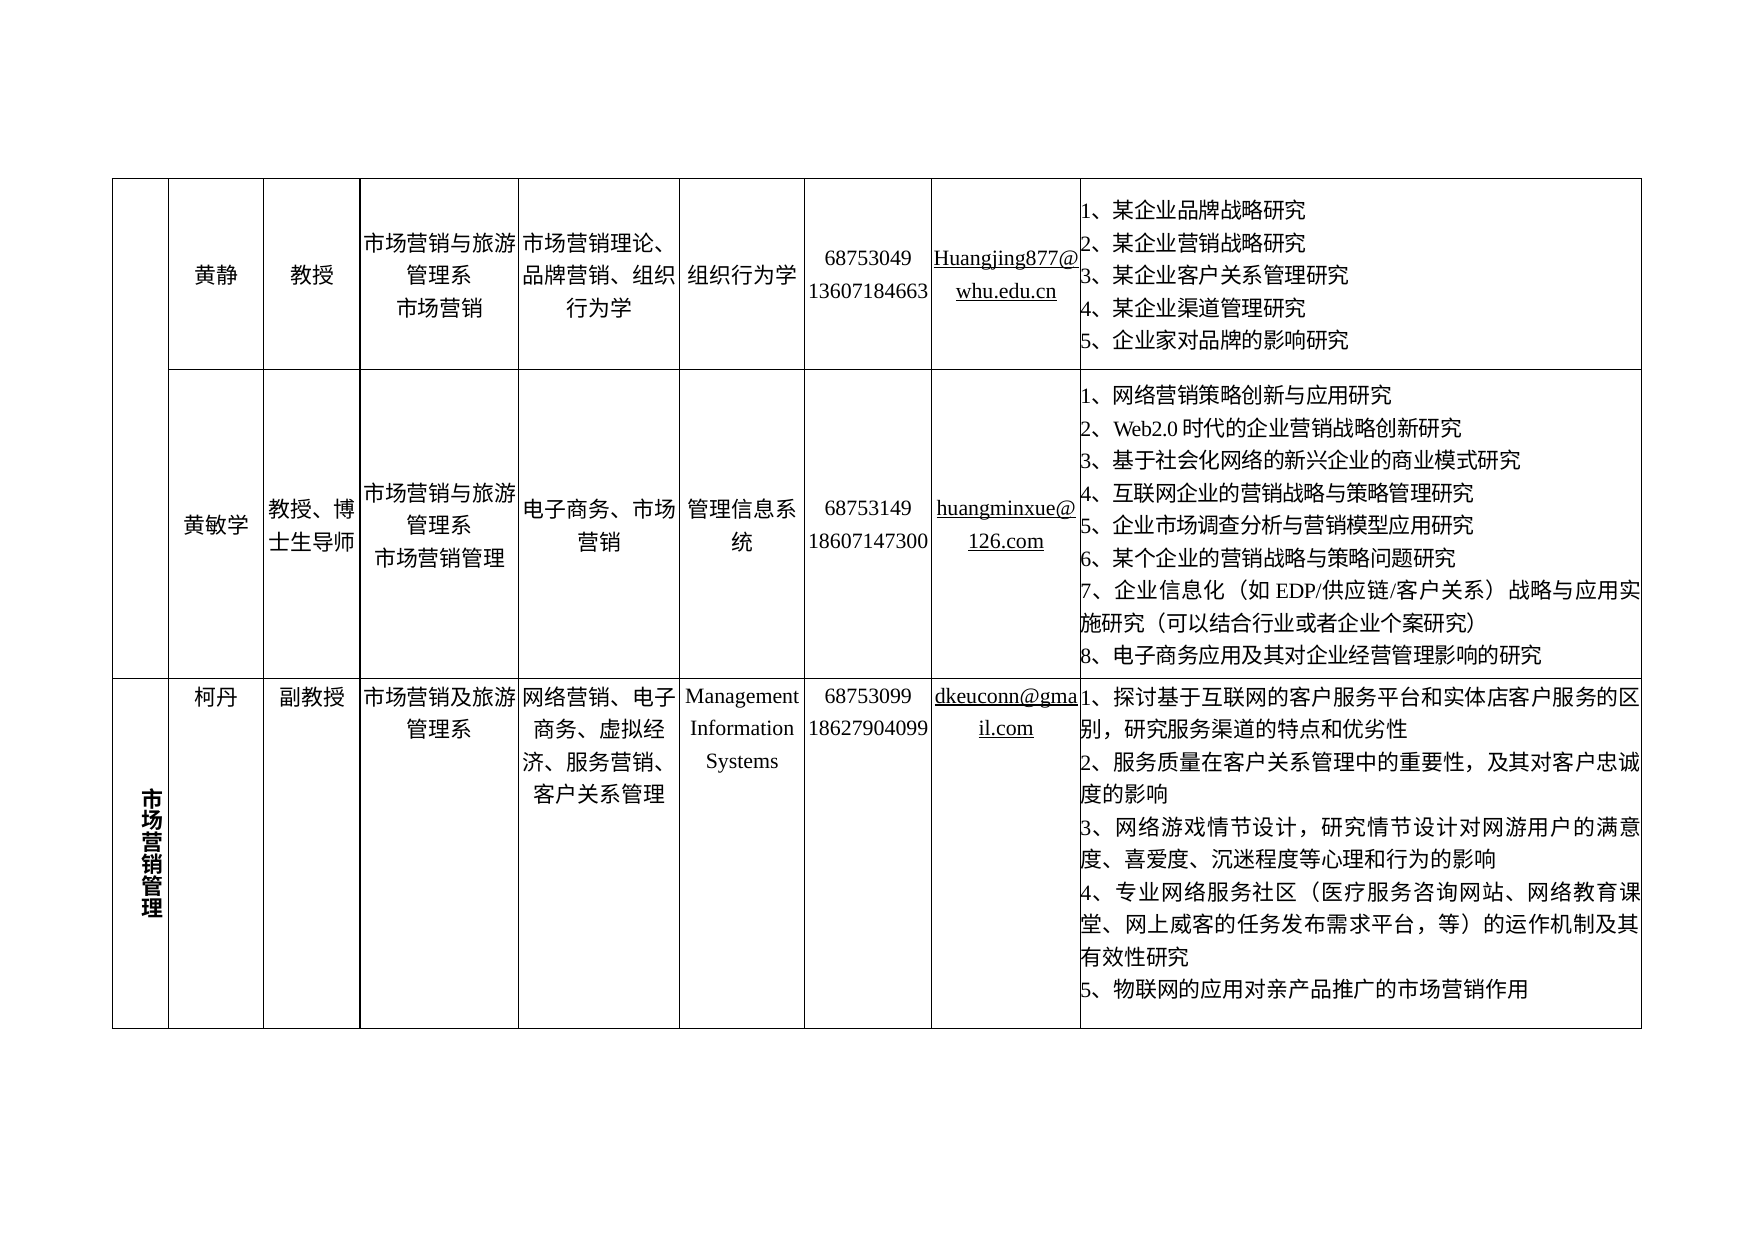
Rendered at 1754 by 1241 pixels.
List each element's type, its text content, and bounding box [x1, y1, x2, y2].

table_cell 柯丹 [169, 679, 263, 1027]
table_cell 黄敏学 [169, 370, 263, 678]
table_cell 市场营销管理 [113, 679, 168, 1027]
table_cell 电子商务、市场营销 [519, 370, 679, 678]
table_cell 教授、博士生导师 [264, 370, 359, 678]
table_cell Management Information Systems [680, 679, 804, 1027]
table_cell 副教授 [264, 679, 359, 1027]
table_cell 1、网络营销策略创新与应用研究 2、Web2.0时代的企业营销战略创新研究 3、基于社会化网络的新兴企业的商业模式研究 4、互联网企业的营销战略与策略管理研究 5、企业市场调查分析与营销模型应用研究 6、某个企业的营销战略与策略问题研究 7、企业信息化（如EDP/供应链/客户关系）战略与应用实施研究（可以结合行业或者企业个案研究） 8、电子商务应用及其对企业经营管理影响的研究 [1081, 370, 1641, 678]
table_cell 网络营销、电子商务、虚拟经济、服务营销、客户关系管理 [519, 679, 679, 1027]
table_cell 教授 [264, 179, 359, 369]
table_cell 市场营销与旅游管理系 市场营销管理 [361, 370, 518, 678]
table_cell 管理信息系统 [680, 370, 804, 678]
table_cell Huangjing877@whu.edu.cn [932, 179, 1080, 369]
table_cell 市场营销理论、品牌营销、组织行为学 [519, 179, 679, 369]
table_cell 市场营销与旅游管理系 市场营销 [361, 179, 518, 369]
table_cell 68753149 18607147300 [805, 370, 931, 678]
table_cell 68753049 13607184663 [805, 179, 931, 369]
table_cell 黄静 [169, 179, 263, 369]
table_cell huangminxue@126.com [932, 370, 1080, 678]
table_cell 组织行为学 [680, 179, 804, 369]
table_cell 市场营销及旅游管理系 [361, 679, 518, 1027]
table_cell 1、某企业品牌战略研究 2、某企业营销战略研究 3、某企业客户关系管理研究 4、某企业渠道管理研究 5、企业家对品牌的影响研究 [1081, 179, 1641, 369]
table_cell 1、探讨基于互联网的客户服务平台和实体店客户服务的区别，研究服务渠道的特点和优劣性 2、服务质量在客户关系管理中的重要性，及其对客户忠诚度的影响 3、网络游戏情节设计，研究情节设计对网游用户的满意度、喜爱度、沉迷程度等心理和行为的影响 4、专业网络服务社区（医疗服务咨询网站、网络教育课堂、网上威客的任务发布需求平台，等）的运作机制及其有效性研究 5、物联网的应用对亲产品推广的市场营销作用 [1081, 679, 1641, 1027]
table_cell 68753099 18627904099 [805, 679, 931, 1027]
table_cell dkeuconn@gmail.com [932, 679, 1080, 1027]
